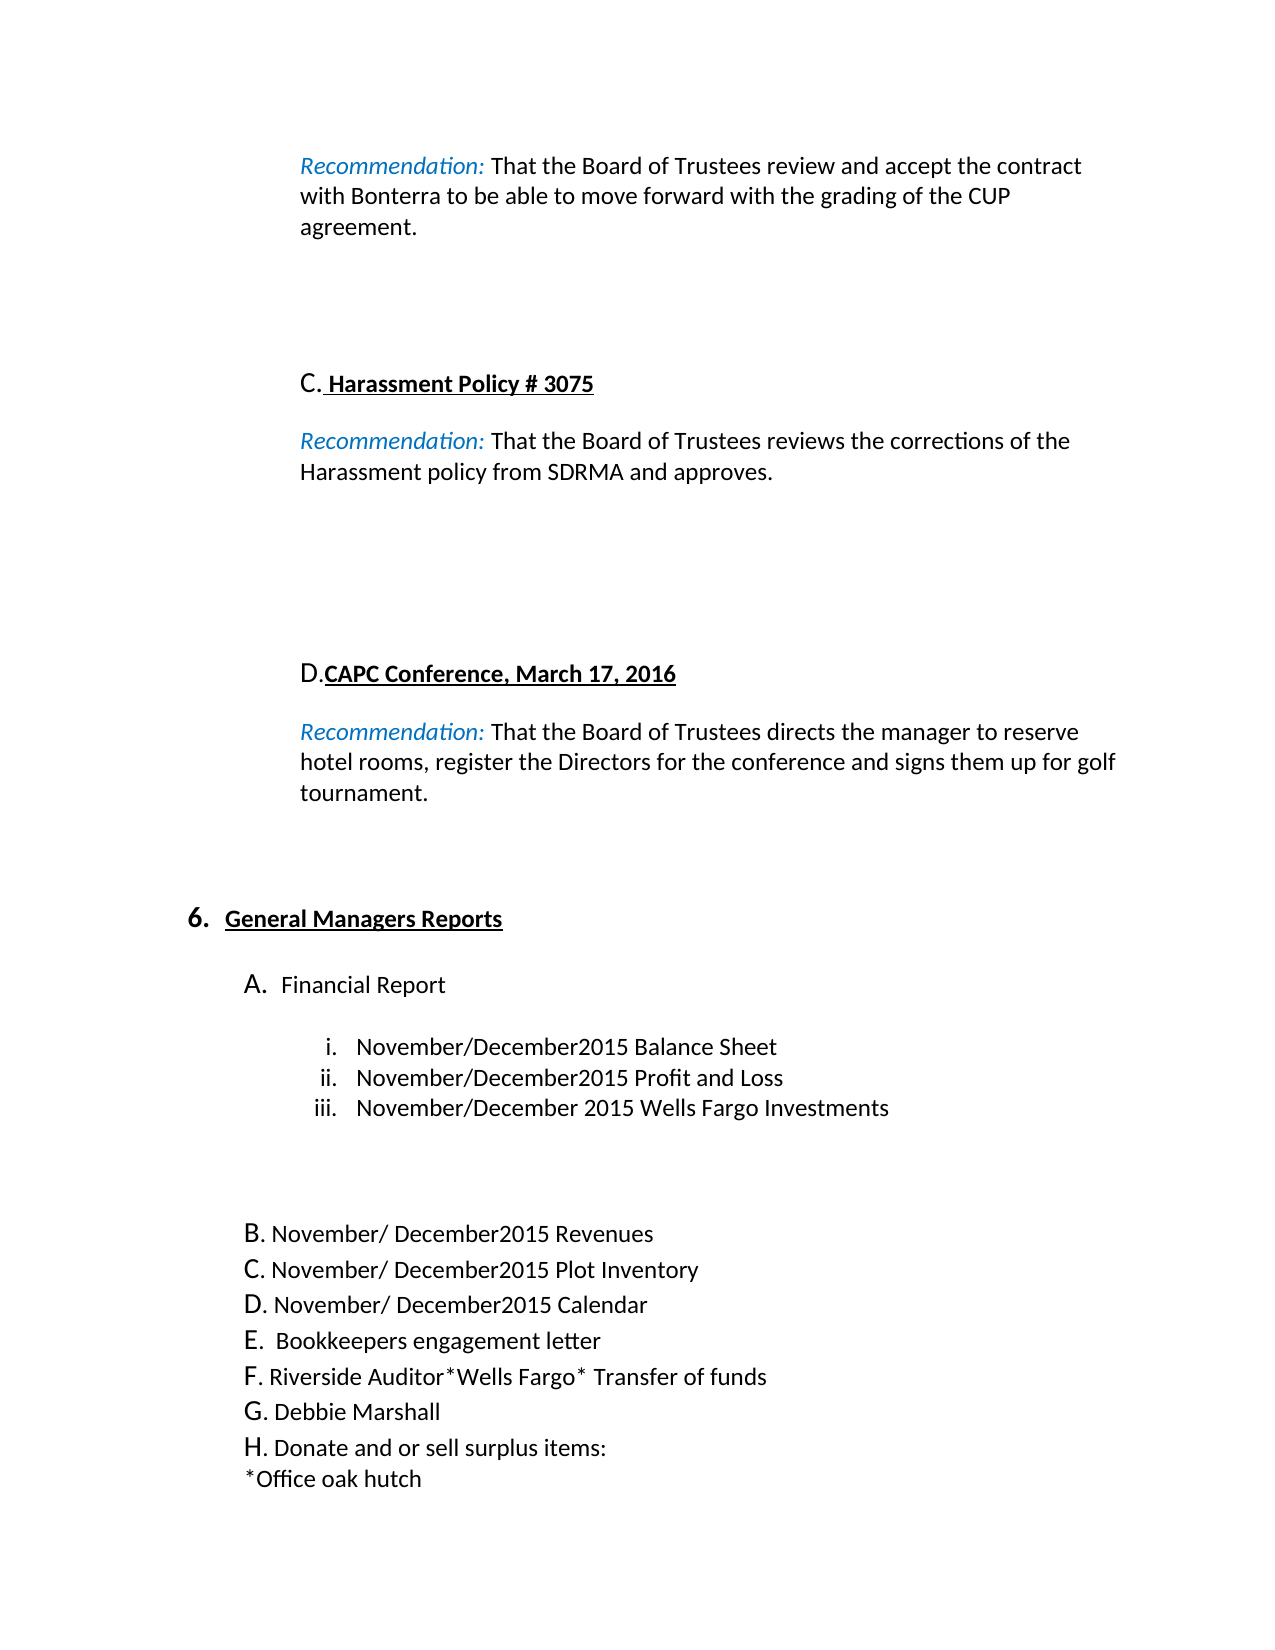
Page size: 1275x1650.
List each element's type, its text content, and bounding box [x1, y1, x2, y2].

list General Managers Reports [187, 899, 1125, 934]
text F. Riverside Auditor*Wells Fargo* Transfer of funds [244, 1357, 1125, 1392]
text H. Donate and or sell surplus items: [244, 1428, 1125, 1464]
list November/December 2015 Wells Fargo Investments [337, 1092, 1125, 1123]
text B. November/ December2015 Revenues [244, 1214, 1125, 1250]
text C. Harassment Policy # 3075 [225, 364, 1125, 399]
list Financial Report [244, 965, 1125, 1001]
text Recommendation: That the Board of Trustees review and accept the contract with Bonterra to be able to move forward with the grading of the CUP agreement. [300, 150, 1125, 242]
text Recommendation: That the Board of Trustees directs the manager to reserve hotel rooms, register the Directors for the conference and signs them up for golf tournament. [300, 716, 1125, 807]
list November/December2015 Balance Sheet [337, 1031, 1125, 1062]
text D.CAPC Conference, March 17, 2016 [150, 654, 1125, 689]
text G. Debbie Marshall [244, 1392, 1125, 1428]
text E. Bookkeepers engagement letter [244, 1321, 1125, 1357]
text D. November/ December2015 Calendar [244, 1286, 1125, 1321]
text C. November/ December2015 Plot Inventory [244, 1250, 1125, 1286]
list November/December2015 Profit and Loss [337, 1062, 1125, 1092]
text Recommendation: That the Board of Trustees reviews the corrections of the Harassment policy from SDRMA and approves. [300, 425, 1125, 486]
text *Office oak hutch [244, 1464, 1125, 1494]
